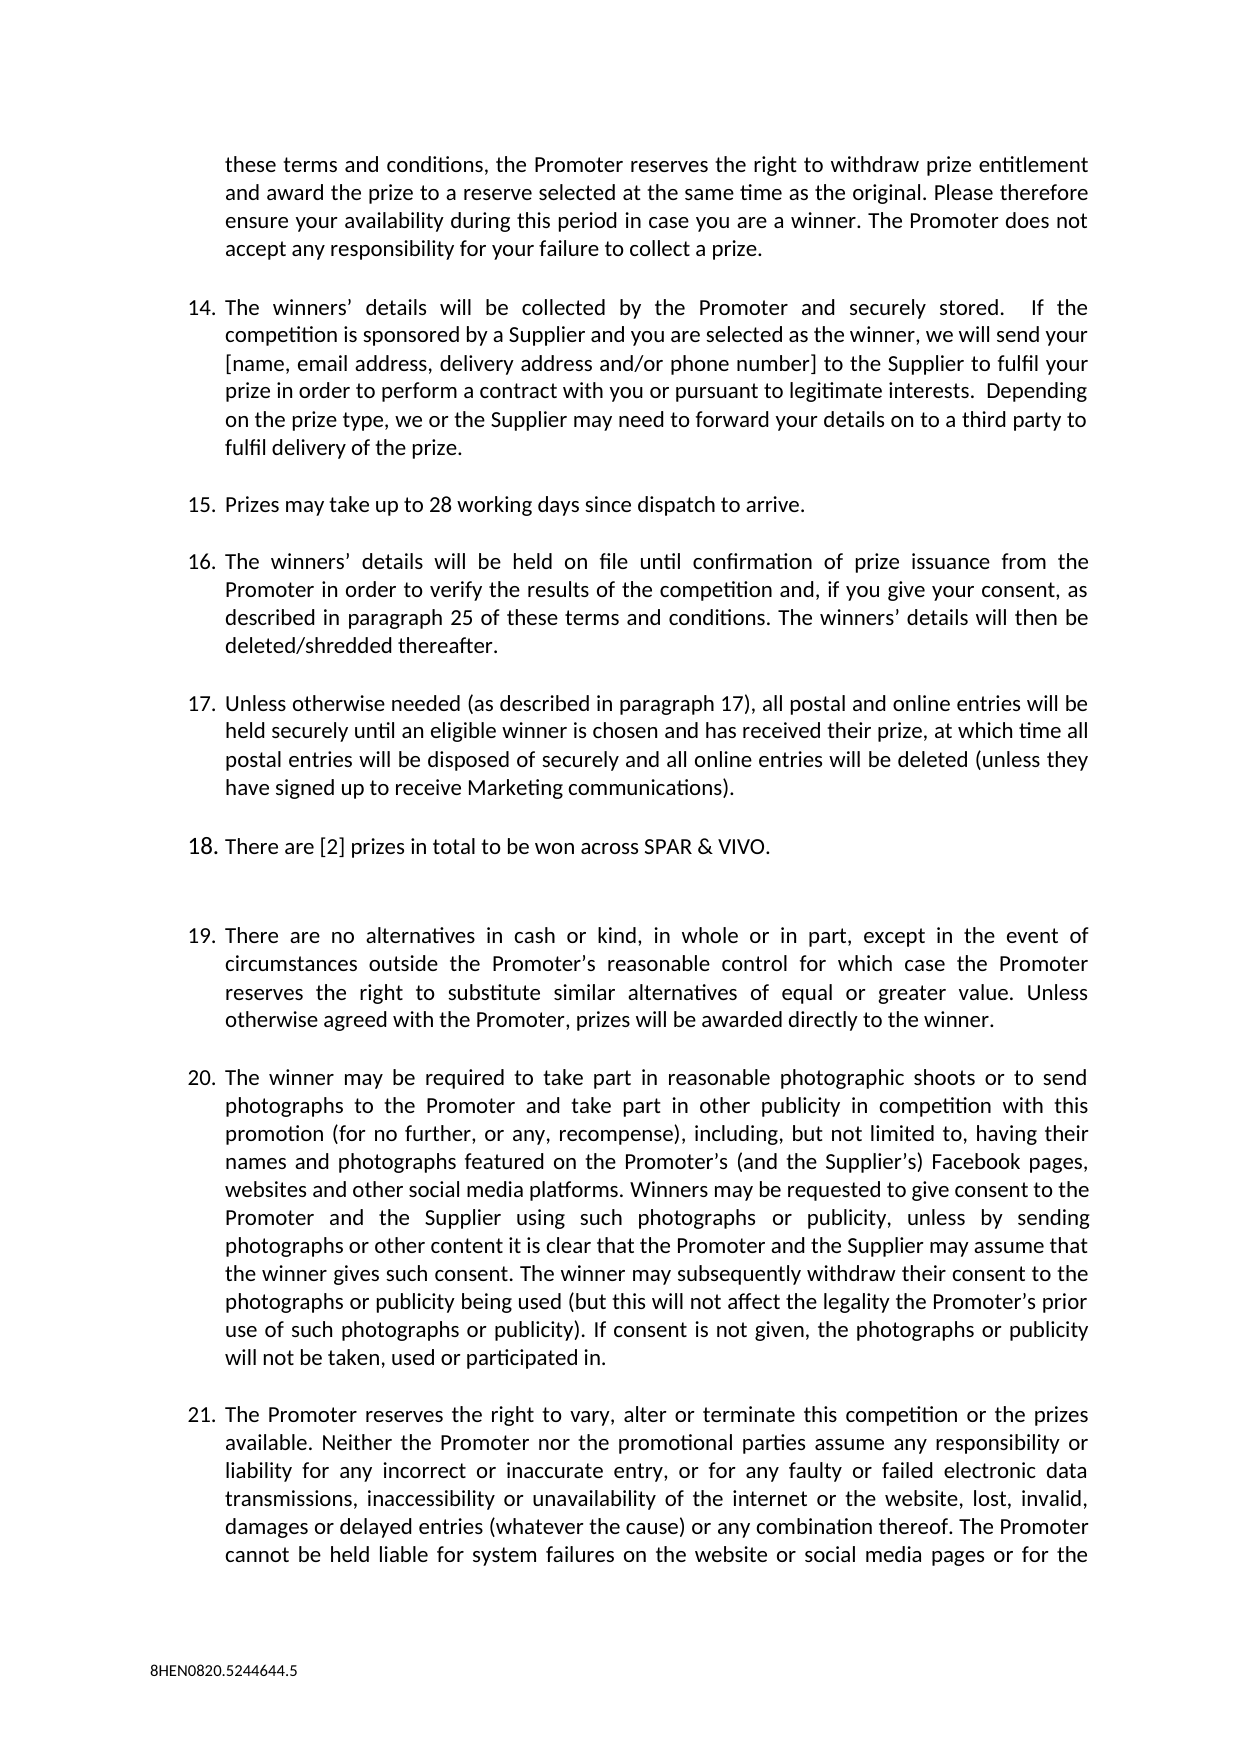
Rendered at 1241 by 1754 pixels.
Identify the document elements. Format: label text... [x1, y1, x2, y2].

list There are no alternatives in cash or kind, in whole or in part, except in the event of circumstances outside the Promoter’s reasonable control for which case the Promoter reserves the right to substitute similar alternatives of equal or greater value. Unless otherwise agreed with the Promoter, prizes will be awarded directly to the winner. [187, 922, 1090, 1034]
list The winners’ details will be held on file until confirmation of prize issuance from the Promoter in order to verify the results of the competition and, if you give your consent, as described in paragraph 25 of these terms and conditions. The winners’ details will then be deleted/shredded thereafter. [187, 547, 1090, 659]
list The winners’ details will be collected by the Promoter and securely stored. If the competition is sponsored by a Supplier and you are selected as the winner, we will send your [name, email address, delivery address and/or phone number] to the Supplier to fulfil your prize in order to perform a contract with you or pursuant to legitimate interests. Depending on the prize type, we or the Supplier may need to forward your details on to a third party to fulfil delivery of the prize. [187, 293, 1090, 461]
list The winner may be required to take part in reasonable photographic shoots or to send photographs to the Promoter and take part in other publicity in competition with this promotion (for no further, or any, recompense), including, but not limited to, having their names and photographs featured on the Promoter’s (and the Supplier’s) Facebook pages, websites and other social media platforms. Winners may be requested to give consent to the Promoter and the Supplier using such photographs or publicity, unless by sending photographs or other content it is clear that the Promoter and the Supplier may assume that the winner gives such consent. The winner may subsequently withdraw their consent to the photographs or publicity being used (but this will not affect the legality the Promoter’s prior use of such photographs or publicity). If consent is not given, the photographs or publicity will not be taken, used or participated in. [187, 1063, 1090, 1371]
list Unless otherwise needed (as described in paragraph 17), all postal and online entries will be held securely until an eligible winner is chosen and has received their prize, at which time all postal entries will be disposed of securely and all online entries will be deleted (unless they have signed up to receive Marketing communications). [187, 689, 1090, 801]
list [187, 1400, 1090, 1568]
list There are [2] prizes in total to be won across SPAR & VIVO. [187, 830, 1090, 861]
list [187, 150, 1090, 262]
list Prizes may take up to 28 working days since dispatch to arrive. [187, 490, 1090, 518]
